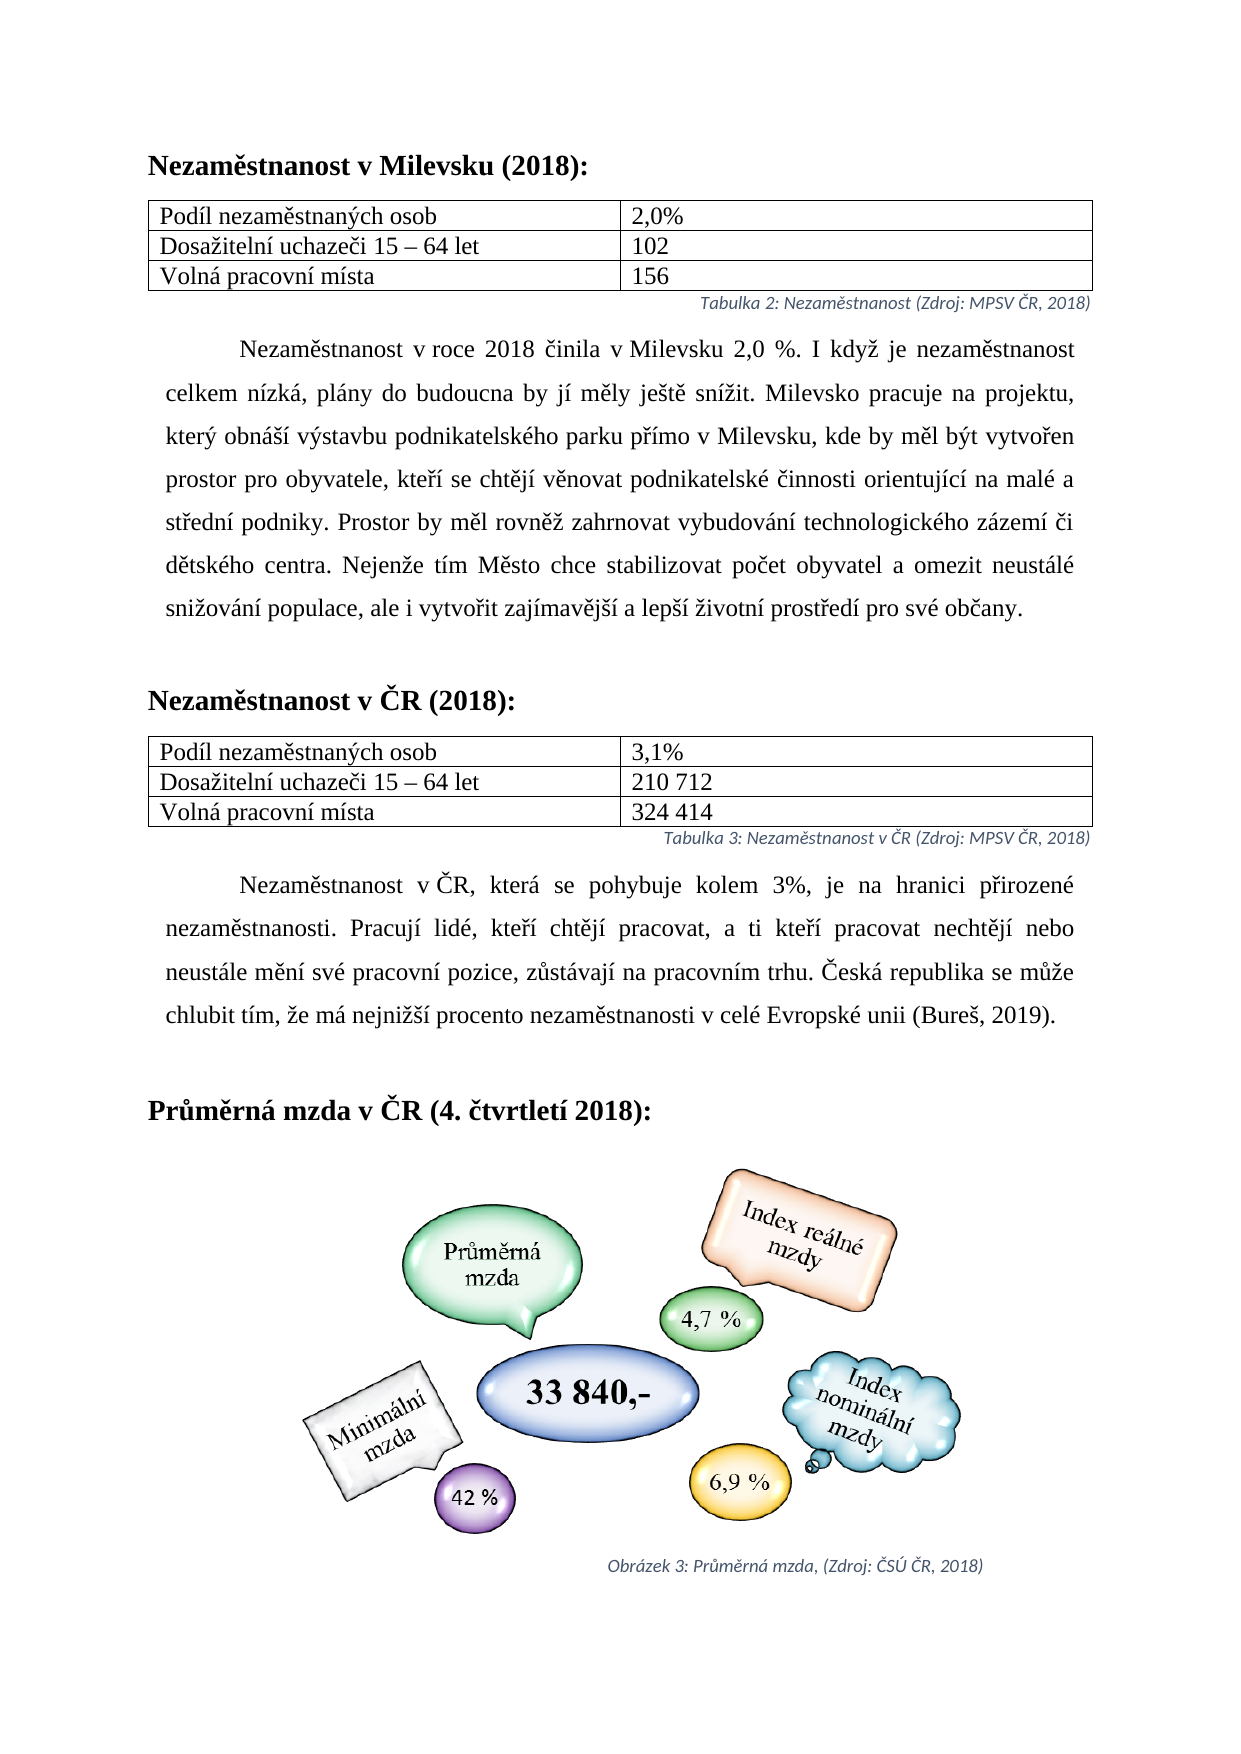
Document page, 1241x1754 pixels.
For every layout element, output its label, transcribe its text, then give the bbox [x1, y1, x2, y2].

text Nezaměstnanost v roce 2018 činila v Milevsku 2,0 %. I když je nezaměstnanost celkem nízká, plány do budoucna by jí měly ještě snížit. Milevsko pracuje na projektu, který obnáší výstavbu podnikatelského parku přímo v Milevsku, kde by měl být vytvořen prostor pro obyvatele, kteří se chtějí věnovat podnikatelské činnosti orientující na malé a střední podniky. Prostor by měl rovněž zahrnovat vybudování technologického zázemí či dětského centra. Nejenže tím Město chce stabilizovat počet obyvatel a omezit neustálé snižování populace, ale i vytvořit zajímavější a lepší životní prostředí pro své občany. [165, 334, 1075, 622]
table_header Podíl nezaměstnaných osob [149, 737, 620, 766]
table_header 3,1% [621, 737, 1092, 766]
text Nezaměstnanost v ČR (2018): [148, 683, 1093, 717]
table_header Podíl nezaměstnaných osob [149, 201, 620, 230]
text Tabulka 2: Nezaměstnanost (Zdroj: MPSV ČR, 2018) [148, 291, 1093, 314]
text Nezaměstnanost v Milevsku (2018): [148, 148, 1093, 181]
table_cell Volná pracovní místa [149, 261, 620, 290]
table_cell Dosažitelní uchazeči 15 – 64 let [149, 767, 620, 796]
table_cell 210 712 [621, 767, 1092, 796]
table_cell 156 [621, 261, 1092, 290]
table_cell 102 [621, 231, 1092, 260]
table_header 2,0% [621, 201, 1092, 230]
picture [262, 1162, 986, 1546]
table_cell Volná pracovní místa [149, 797, 620, 826]
table_cell 324 414 [621, 797, 1092, 826]
text Tabulka 3: Nezaměstnanost v ČR (Zdroj: MPSV ČR, 2018) [148, 827, 1093, 849]
text Průměrná mzda v ČR (4. čtvrtletí 2018): [148, 1093, 1075, 1127]
text Nezaměstnanost v ČR, která se pohybuje kolem 3%, je na hranici přirozené nezaměstnanosti. Pracují lidé, kteří chtějí pracovat, a ti kteří pracovat nechtějí nebo neustále mění své pracovní pozice, zůstávají na pracovním trhu. Česká republika se může chlubit tím, že má nejnižší procento nezaměstnanosti v celé Evropské unii (Bureš, 2019). [165, 870, 1075, 1028]
table_cell Dosažitelní uchazeči 15 – 64 let [149, 231, 620, 260]
